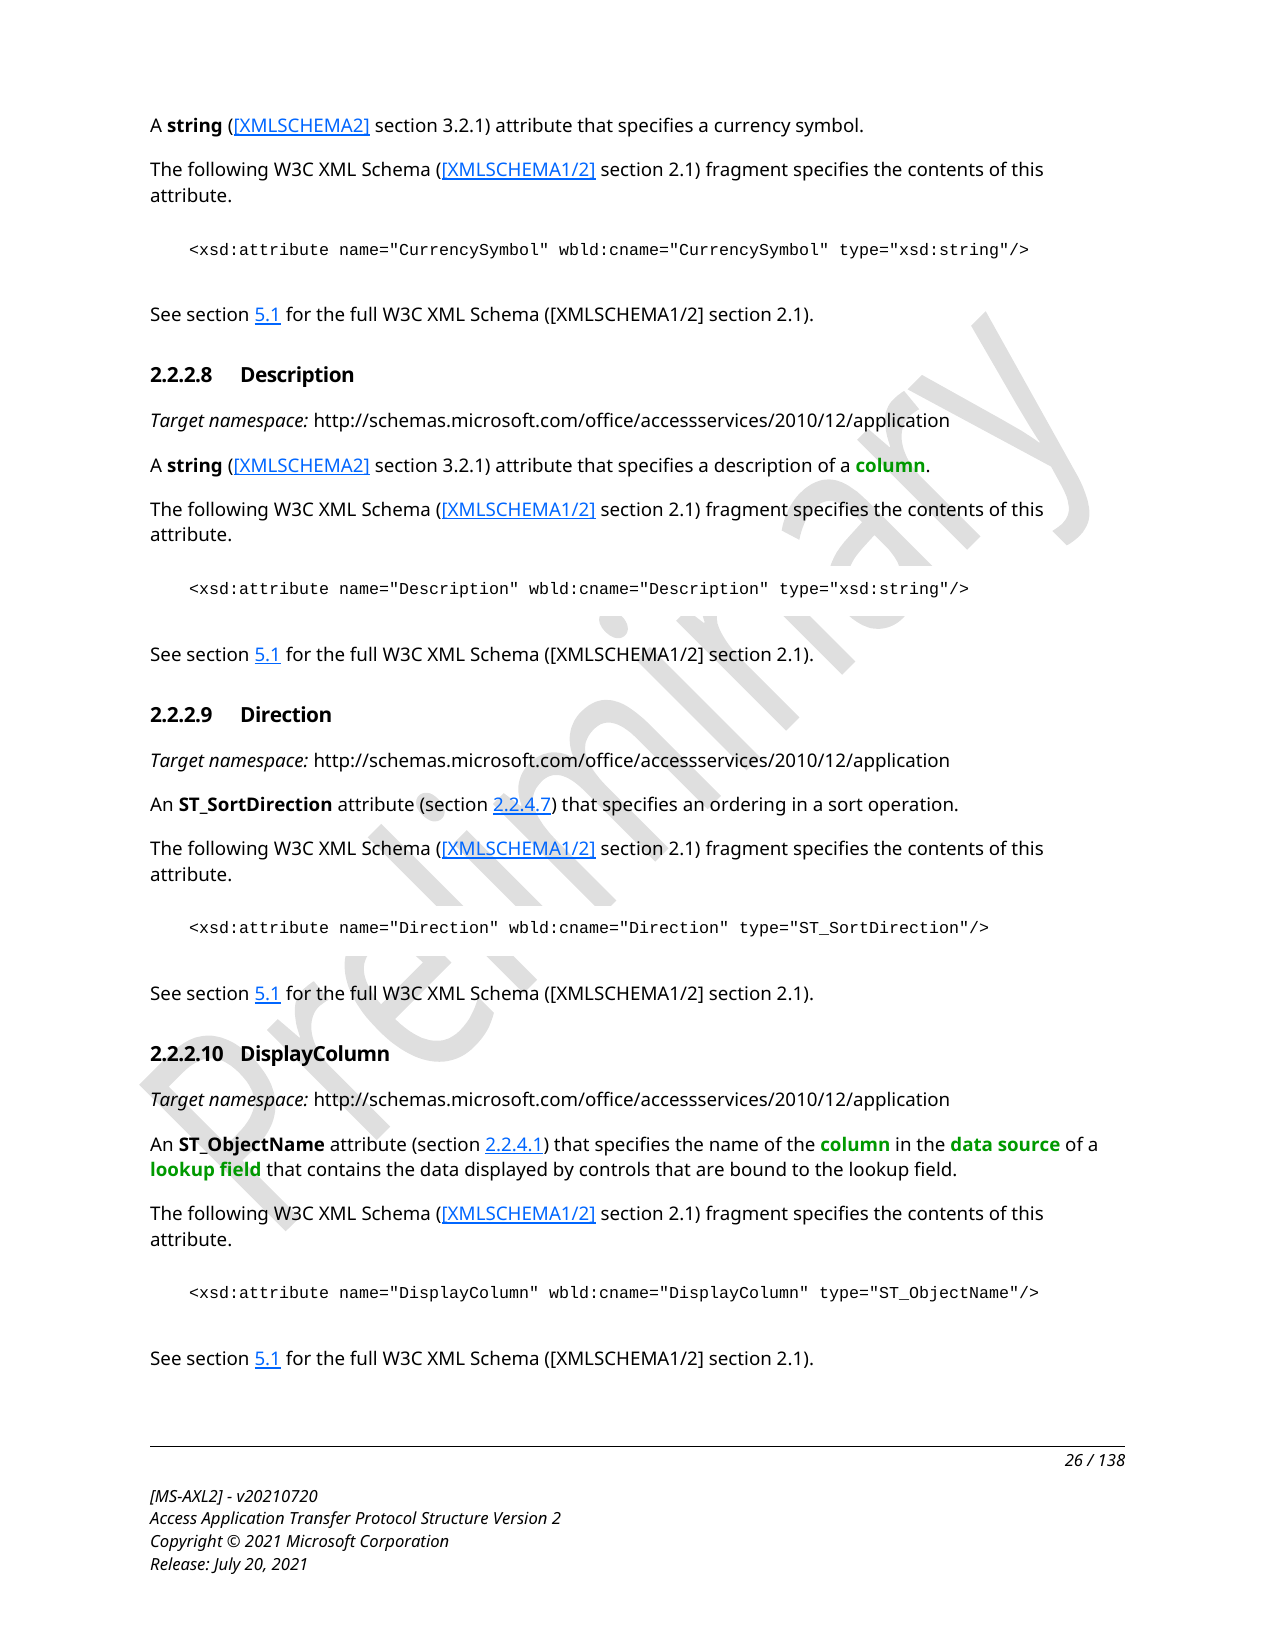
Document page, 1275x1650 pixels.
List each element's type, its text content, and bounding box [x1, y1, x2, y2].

text See section 5.1 for the full W3C XML Schema ([XMLSCHEMA1/2] section 2.1). [150, 981, 1125, 1006]
text <xsd:attribute name="Direction" wbld:cname="Direction" type="ST_SortDirection"/> [175, 912, 1137, 949]
text See section 5.1 for the full W3C XML Schema ([XMLSCHEMA1/2] section 2.1). [150, 1346, 1125, 1371]
text A string ([XMLSCHEMA2] section 3.2.1) attribute that specifies a currency symbol. [150, 112, 1125, 138]
subtitle DisplayColumn [150, 1039, 1125, 1068]
text <xsd:attribute name="Description" wbld:cname="Description" type="xsd:string"/> [175, 572, 1137, 610]
text The following W3C XML Schema ([XMLSCHEMA1/2] section 2.1) fragment specifies the contents of this attribute. [150, 836, 1125, 887]
text The following W3C XML Schema ([XMLSCHEMA1/2] section 2.1) fragment specifies the contents of this attribute. [150, 1201, 1125, 1252]
text See section 5.1 for the full W3C XML Schema ([XMLSCHEMA1/2] section 2.1). [150, 641, 1125, 667]
text The following W3C XML Schema ([XMLSCHEMA1/2] section 2.1) fragment specifies the contents of this attribute. [150, 157, 1125, 208]
text <xsd:attribute name="DisplayColumn" wbld:cname="DisplayColumn" type="ST_ObjectName"/> [175, 1277, 1137, 1314]
text Target namespace: http://schemas.microsoft.com/office/accessservices/2010/12/application [150, 1087, 1125, 1112]
text <xsd:attribute name="CurrencySymbol" wbld:cname="CurrencySymbol" type="xsd:string"/> [175, 233, 1137, 270]
subtitle Description [150, 361, 1125, 389]
subtitle Direction [150, 700, 1125, 728]
text Target namespace: http://schemas.microsoft.com/office/accessservices/2010/12/application [150, 747, 1125, 773]
text See section 5.1 for the full W3C XML Schema ([XMLSCHEMA1/2] section 2.1). [150, 302, 1125, 327]
text The following W3C XML Schema ([XMLSCHEMA1/2] section 2.1) fragment specifies the contents of this attribute. [150, 496, 1125, 547]
text Target namespace: http://schemas.microsoft.com/office/accessservices/2010/12/application [150, 408, 1125, 433]
text An ST_SortDirection attribute (section 2.2.4.7) that specifies an ordering in a sort operation. [150, 791, 1125, 817]
text An ST_ObjectName attribute (section 2.2.4.1) that specifies the name of the column in the data source of a lookup field that contains the data displayed by controls that are bound to the lookup field. [150, 1131, 1125, 1182]
text A string ([XMLSCHEMA2] section 3.2.1) attribute that specifies a description of a column. [150, 452, 1125, 477]
